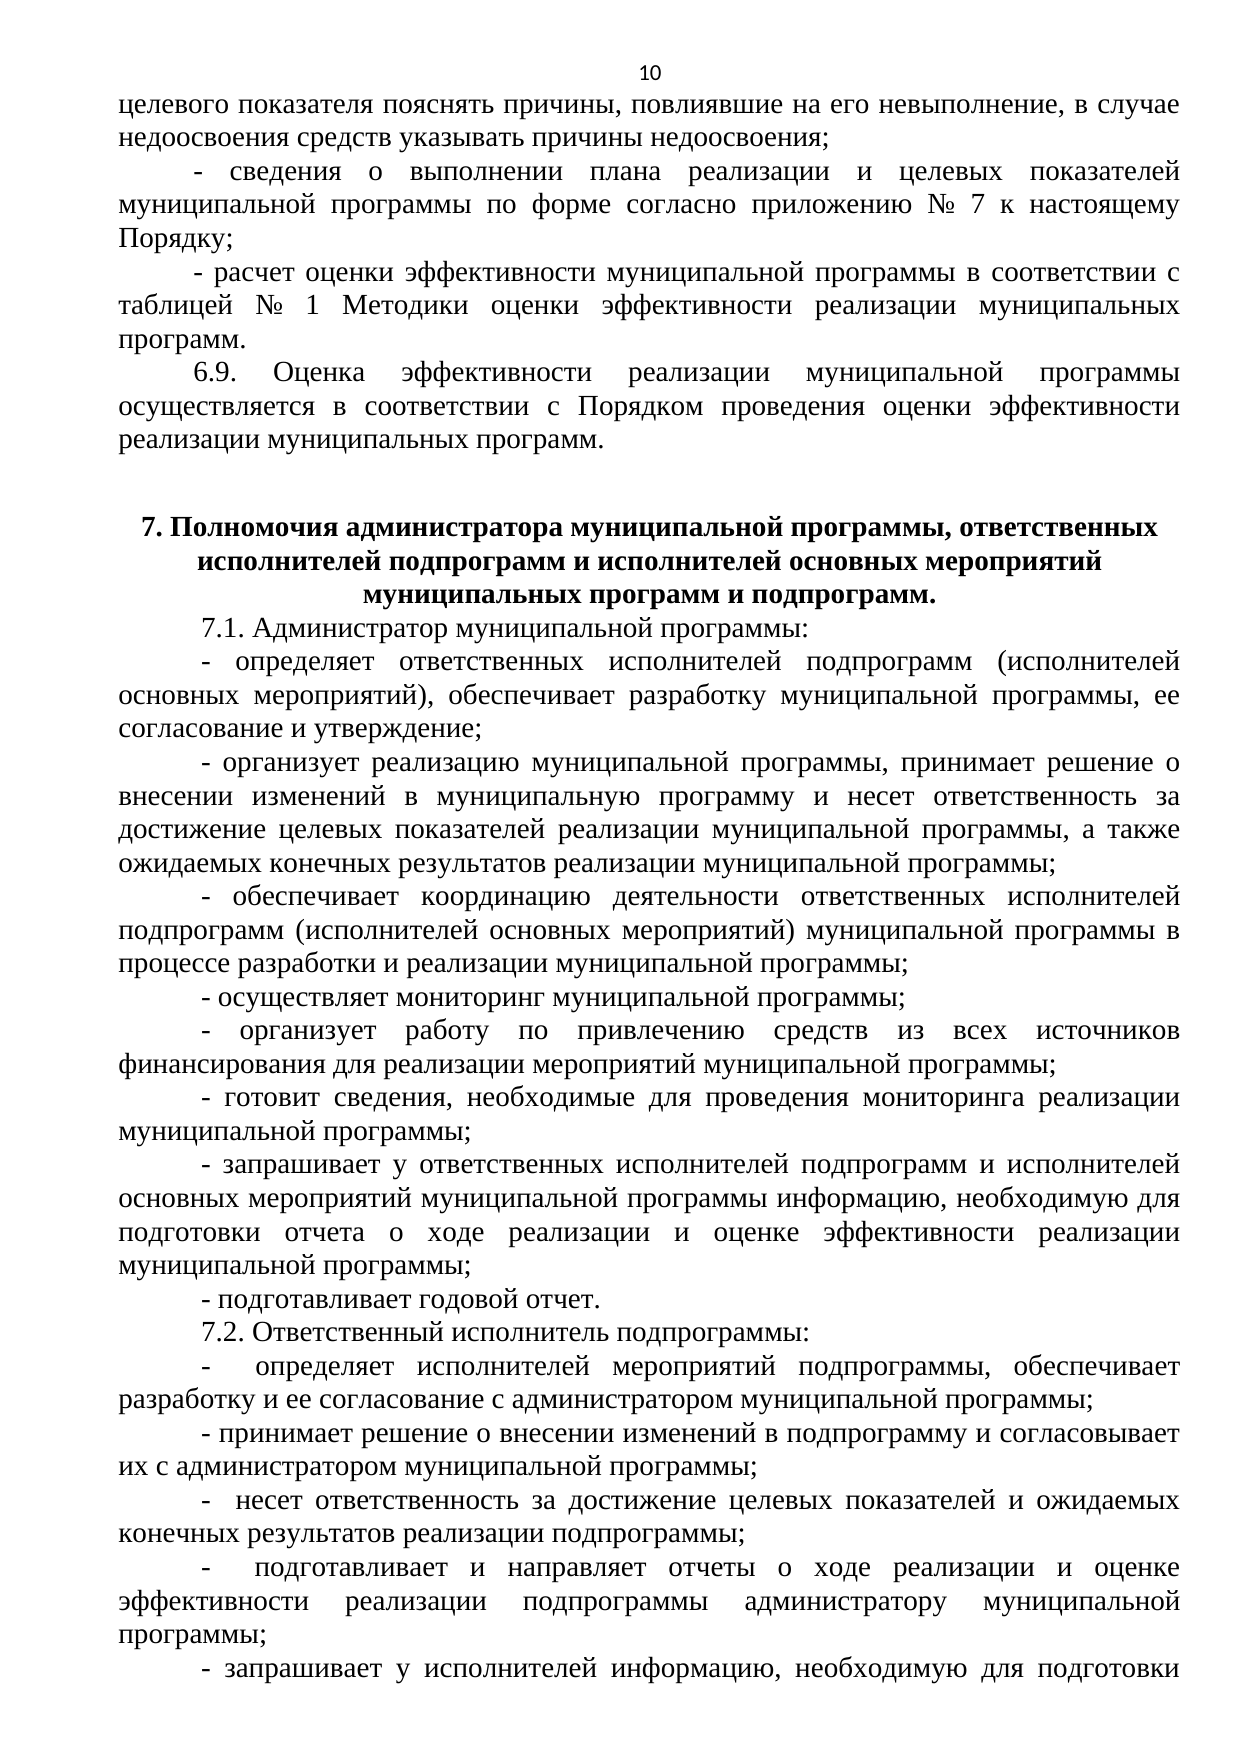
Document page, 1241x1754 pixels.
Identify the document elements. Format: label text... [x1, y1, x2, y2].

text 7. Полномочия администратора муниципальной программы, ответственных исполнителей подпрограмм и исполнителей основных мероприятий муниципальных программ и подпрограмм. [118, 509, 1181, 610]
text - организует реализацию муниципальной программы, принимает решение о внесении изменений в муниципальную программу и несет ответственность за достижение целевых показателей реализации муниципальной программы, а также ожидаемых конечных результатов реализации муниципальной программы; [118, 744, 1181, 878]
text - расчет оценки эффективности муниципальной программы в соответствии с таблицей № 1 Методики оценки эффективности реализации муниципальных программ. [118, 254, 1181, 354]
text 7.1. Администратор муниципальной программы: [118, 610, 1181, 643]
text - принимает решение о внесении изменений в подпрограмму и согласовывает их с администратором муниципальной программы; [118, 1415, 1181, 1482]
text - обеспечивает координацию деятельности ответственных исполнителей подпрограмм (исполнителей основных мероприятий) муниципальной программы в процессе разработки и реализации муниципальной программы; [118, 878, 1181, 979]
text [118, 1650, 1181, 1683]
text - определяет исполнителей мероприятий подпрограммы, обеспечивает разработку и ее согласование с администратором муниципальной программы; [118, 1348, 1181, 1415]
text - определяет ответственных исполнителей подпрограмм (исполнителей основных мероприятий), обеспечивает разработку муниципальной программы, ее согласование и утверждение; [118, 643, 1181, 744]
text 6.9. Оценка эффективности реализации муниципальной программы осуществляется в соответствии с Порядком проведения оценки эффективности реализации муниципальных программ. [118, 354, 1181, 455]
text - подготавливает и направляет отчеты о ходе реализации и оценке эффективности реализации подпрограммы администратору муниципальной программы; [118, 1549, 1181, 1650]
text - организует работу по привлечению средств из всех источников финансирования для реализации мероприятий муниципальной программы; [118, 1012, 1181, 1079]
text - готовит сведения, необходимые для проведения мониторинга реализации муниципальной программы; [118, 1079, 1181, 1147]
text - подготавливает годовой отчет. [118, 1281, 1181, 1314]
text - несет ответственность за достижение целевых показателей и ожидаемых конечных результатов реализации подпрограммы; [118, 1482, 1181, 1549]
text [118, 86, 1181, 153]
text - сведения о выполнении плана реализации и целевых показателей муниципальной программы по форме согласно приложению № 7 к настоящему Порядку; [118, 153, 1181, 254]
text 7.2. Ответственный исполнитель подпрограммы: [118, 1314, 1181, 1348]
text - осуществляет мониторинг муниципальной программы; [118, 979, 1181, 1012]
text - запрашивает у ответственных исполнителей подпрограмм и исполнителей основных мероприятий муниципальной программы информацию, необходимую для подготовки отчета о ходе реализации и оценке эффективности реализации муниципальной программы; [118, 1147, 1181, 1281]
